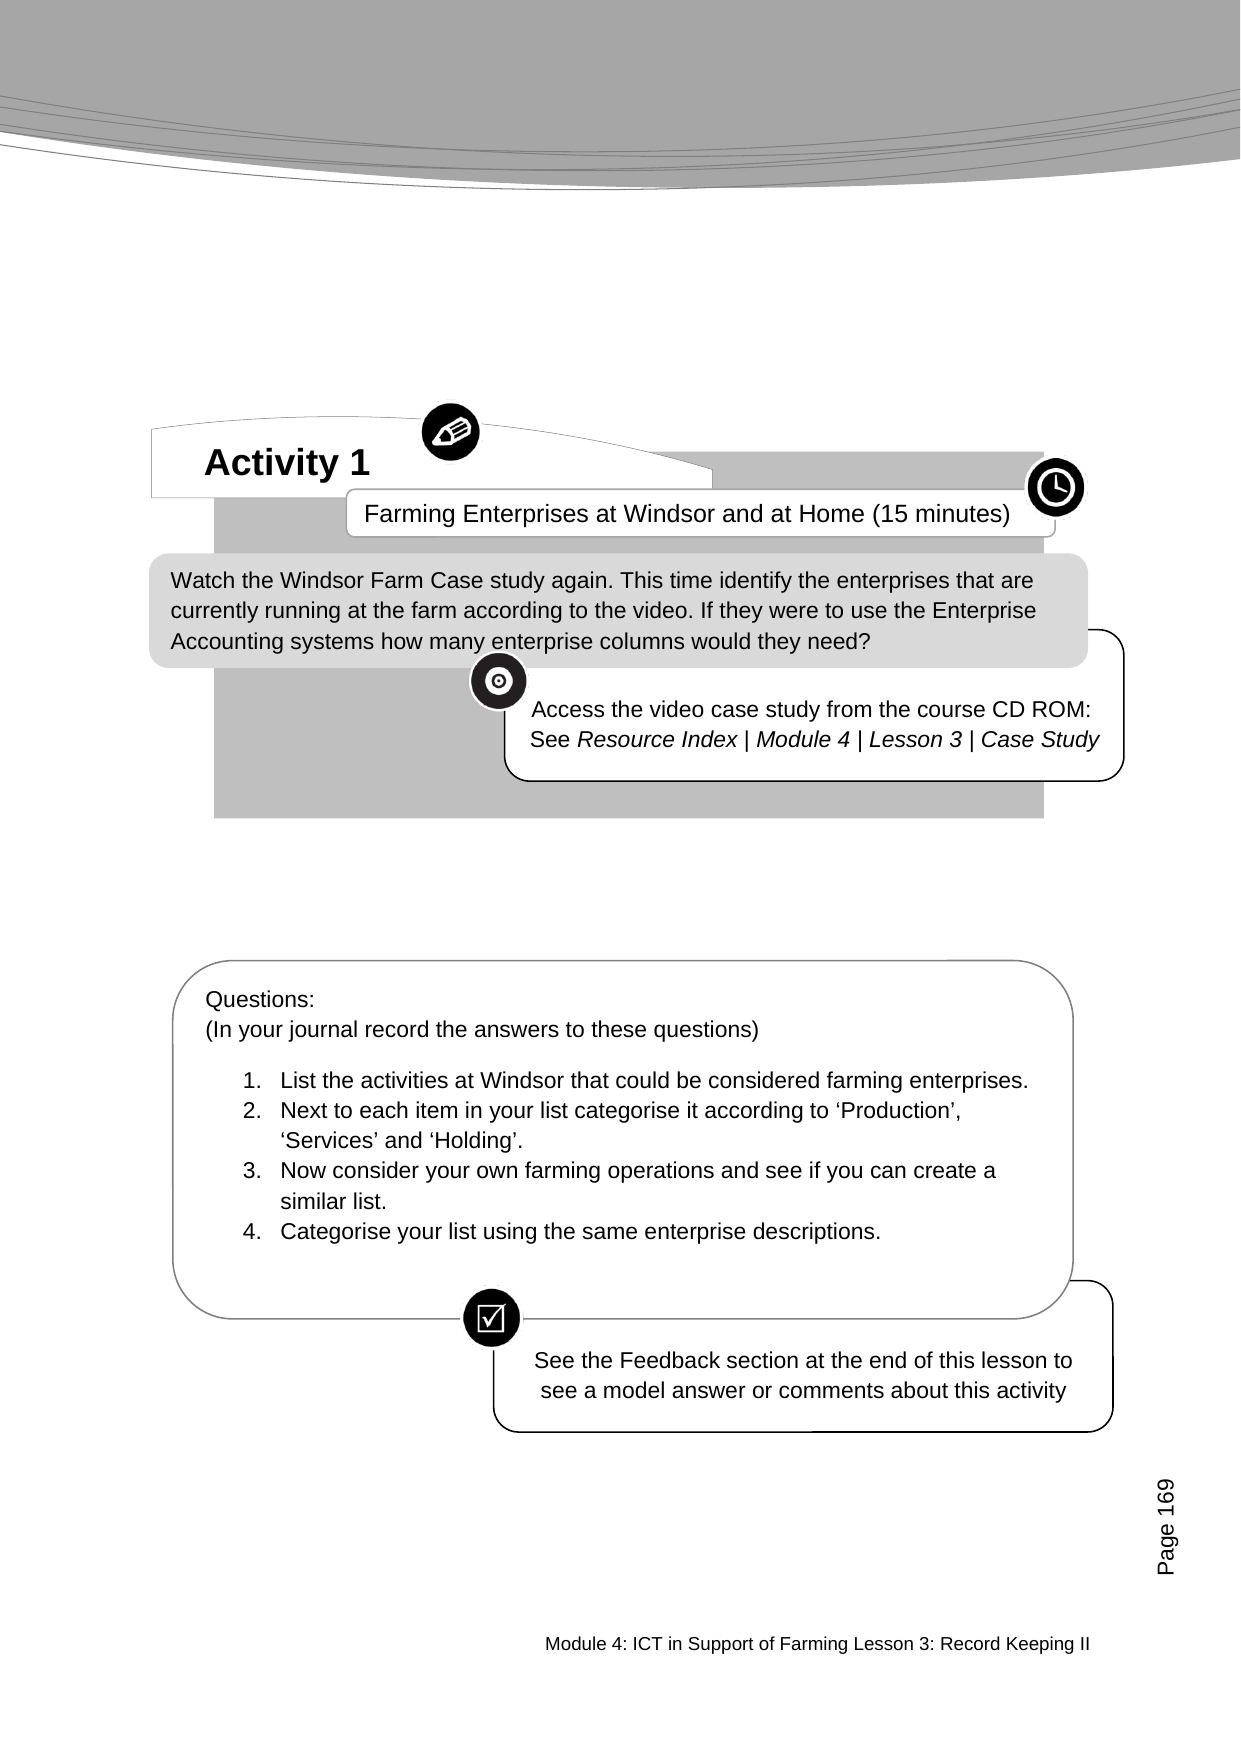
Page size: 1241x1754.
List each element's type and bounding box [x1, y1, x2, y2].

picture [450, 1281, 528, 1354]
picture [409, 395, 488, 467]
picture [1014, 451, 1092, 524]
picture [459, 644, 538, 717]
